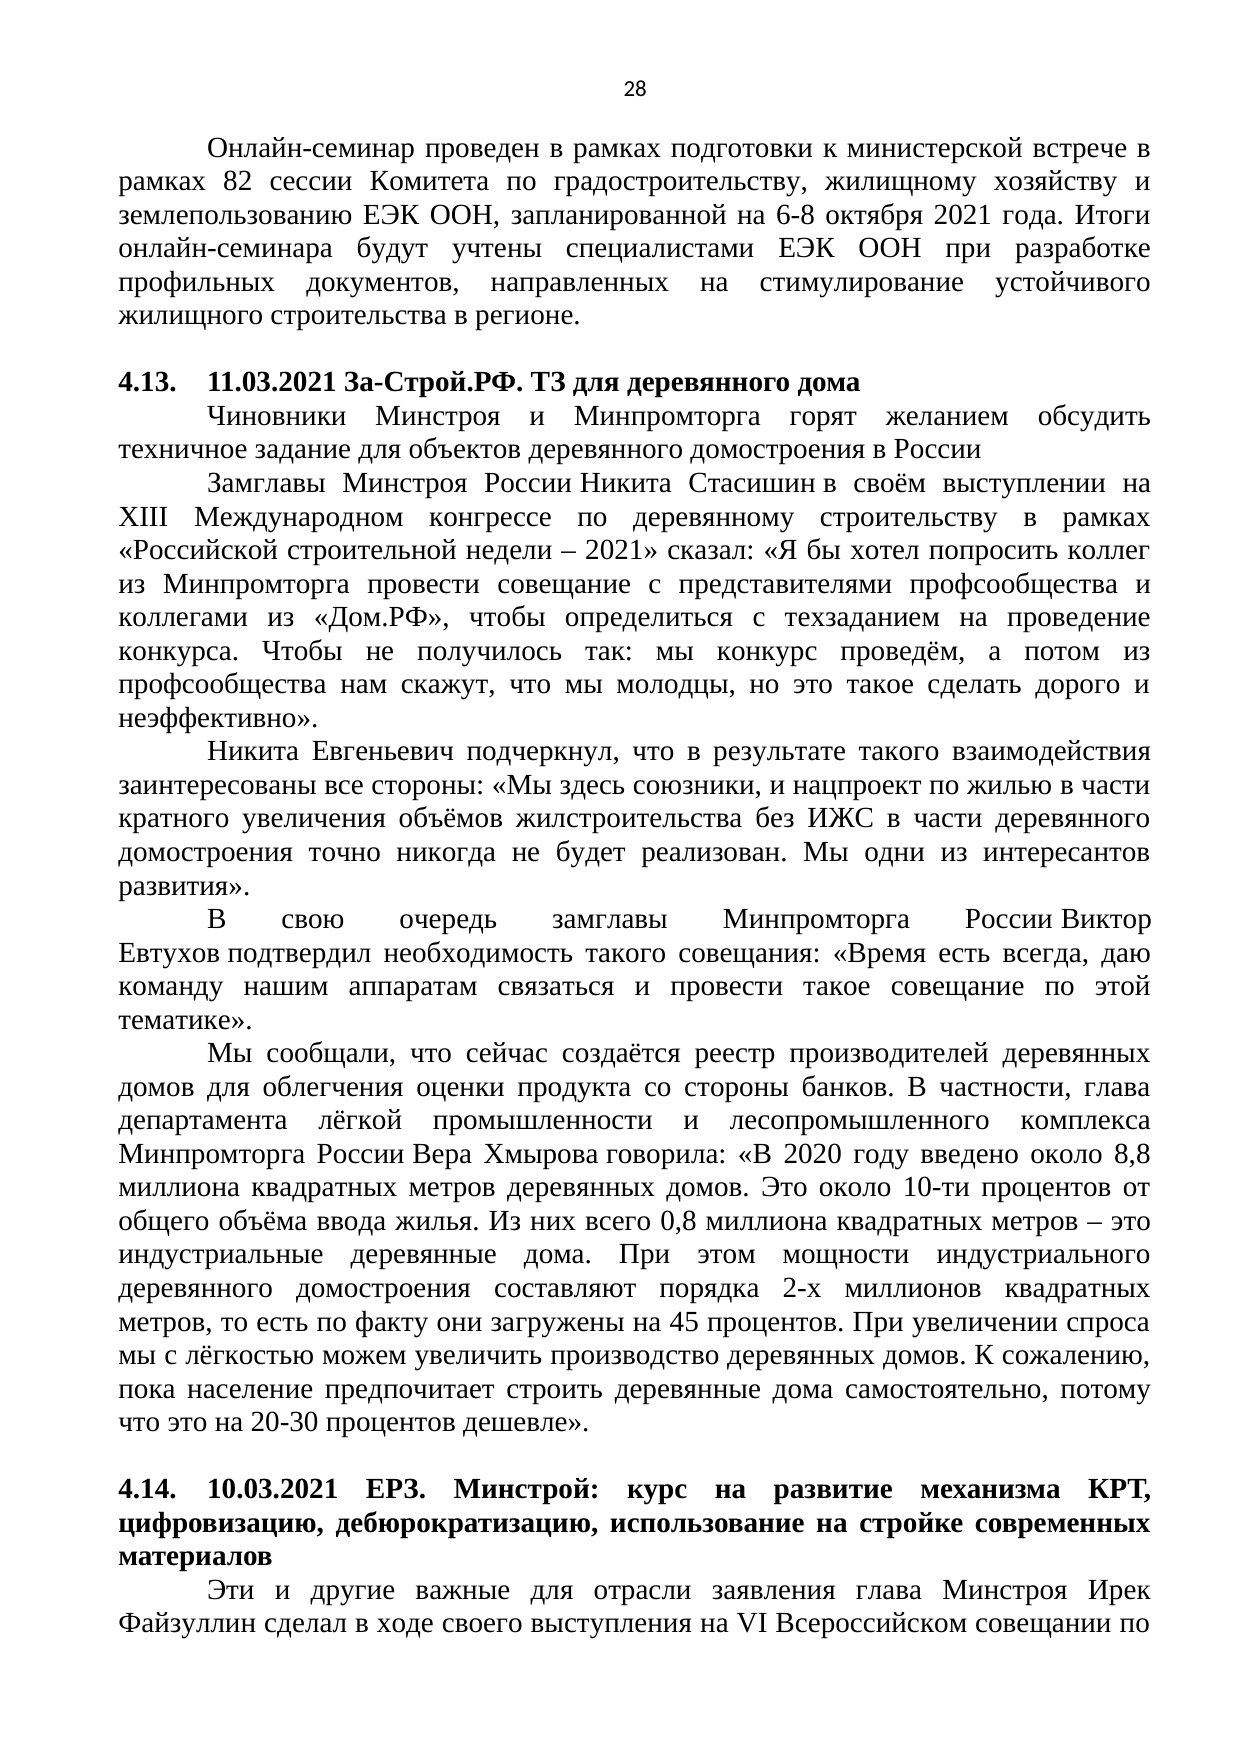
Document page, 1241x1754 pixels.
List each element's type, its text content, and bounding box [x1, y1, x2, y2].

subtitle 10.03.2021 ЕРЗ. Минстрой: курс на развитие механизма КРТ, цифровизацию, дебюрократизацию, использование на стройке современных материалов [118, 1471, 1152, 1572]
text Онлайн-семинар проведен в рамках подготовки к министерской встрече в рамках 82 сессии Комитета по градостроительству, жилищному хозяйству и землепользованию ЕЭК ООН, запланированной на 6-8 октября 2021 года. Итоги онлайн-семинара будут учтены специалистами ЕЭК ООН при разработке профильных документов, направленных на стимулирование устойчивого жилищного строительства в регионе. [118, 130, 1152, 331]
text Мы сообщали, что сейчас создаётся реестр производителей деревянных домов для облегчения оценки продукта со стороны банков. В частности, глава департамента лёгкой промышленности и лесопромышленного комплекса Минпромторга России Вера Хмырова говорила: «В 2020 году введено около 8,8 миллиона квадратных метров деревянных домов. Это около 10-ти процентов от общего объёма ввода жилья. Из них всего 0,8 миллиона квадратных метров – это индустриальные деревянные дома. При этом мощности индустриального деревянного домостроения составляют порядка 2-х миллионов квадратных метров, то есть по факту они загружены на 45 процентов. При увеличении спроса мы с лёгкостью можем увеличить производство деревянных домов. К сожалению, пока население предпочитает строить деревянные дома самостоятельно, потому что это на 20-30 процентов дешевле». [118, 1035, 1152, 1438]
text Никита Евгеньевич подчеркнул, что в результате такого взаимодействия заинтересованы все стороны: «Мы здесь союзники, и нацпроект по жилью в части кратного увеличения объёмов жилстроительства без ИЖС в части деревянного домостроения точно никогда не будет реализован. Мы одни из интересантов развития». [118, 733, 1152, 901]
text В свою очередь замглавы Минпромторга России Виктор Евтухов подтвердил необходимость такого совещания: «Время есть всегда, даю команду нашим аппаратам связаться и провести такое совещание по этой тематике». [118, 901, 1152, 1035]
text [118, 1572, 1152, 1639]
text Чиновники Минстроя и Минпромторга горят желанием обсудить техничное задание для объектов деревянного домостроения в России [118, 398, 1152, 465]
text Замглавы Минстроя России Никита Стасишин в своём выступлении на ХIII Международном конгрессе по деревянному строительству в рамках «Российской строительной недели – 2021» сказал: «Я бы хотел попросить коллег из Минпромторга провести совещание с представителями профсообщества и коллегами из «Дом.РФ», чтобы определиться с техзаданием на проведение конкурса. Чтобы не получилось так: мы конкурс проведём, а потом из профсообщества нам скажут, что мы молодцы, но это такое сделать дорого и неэффективно». [118, 465, 1152, 733]
subtitle 11.03.2021 За-Строй.РФ. ТЗ для деревянного дома [118, 364, 1152, 398]
